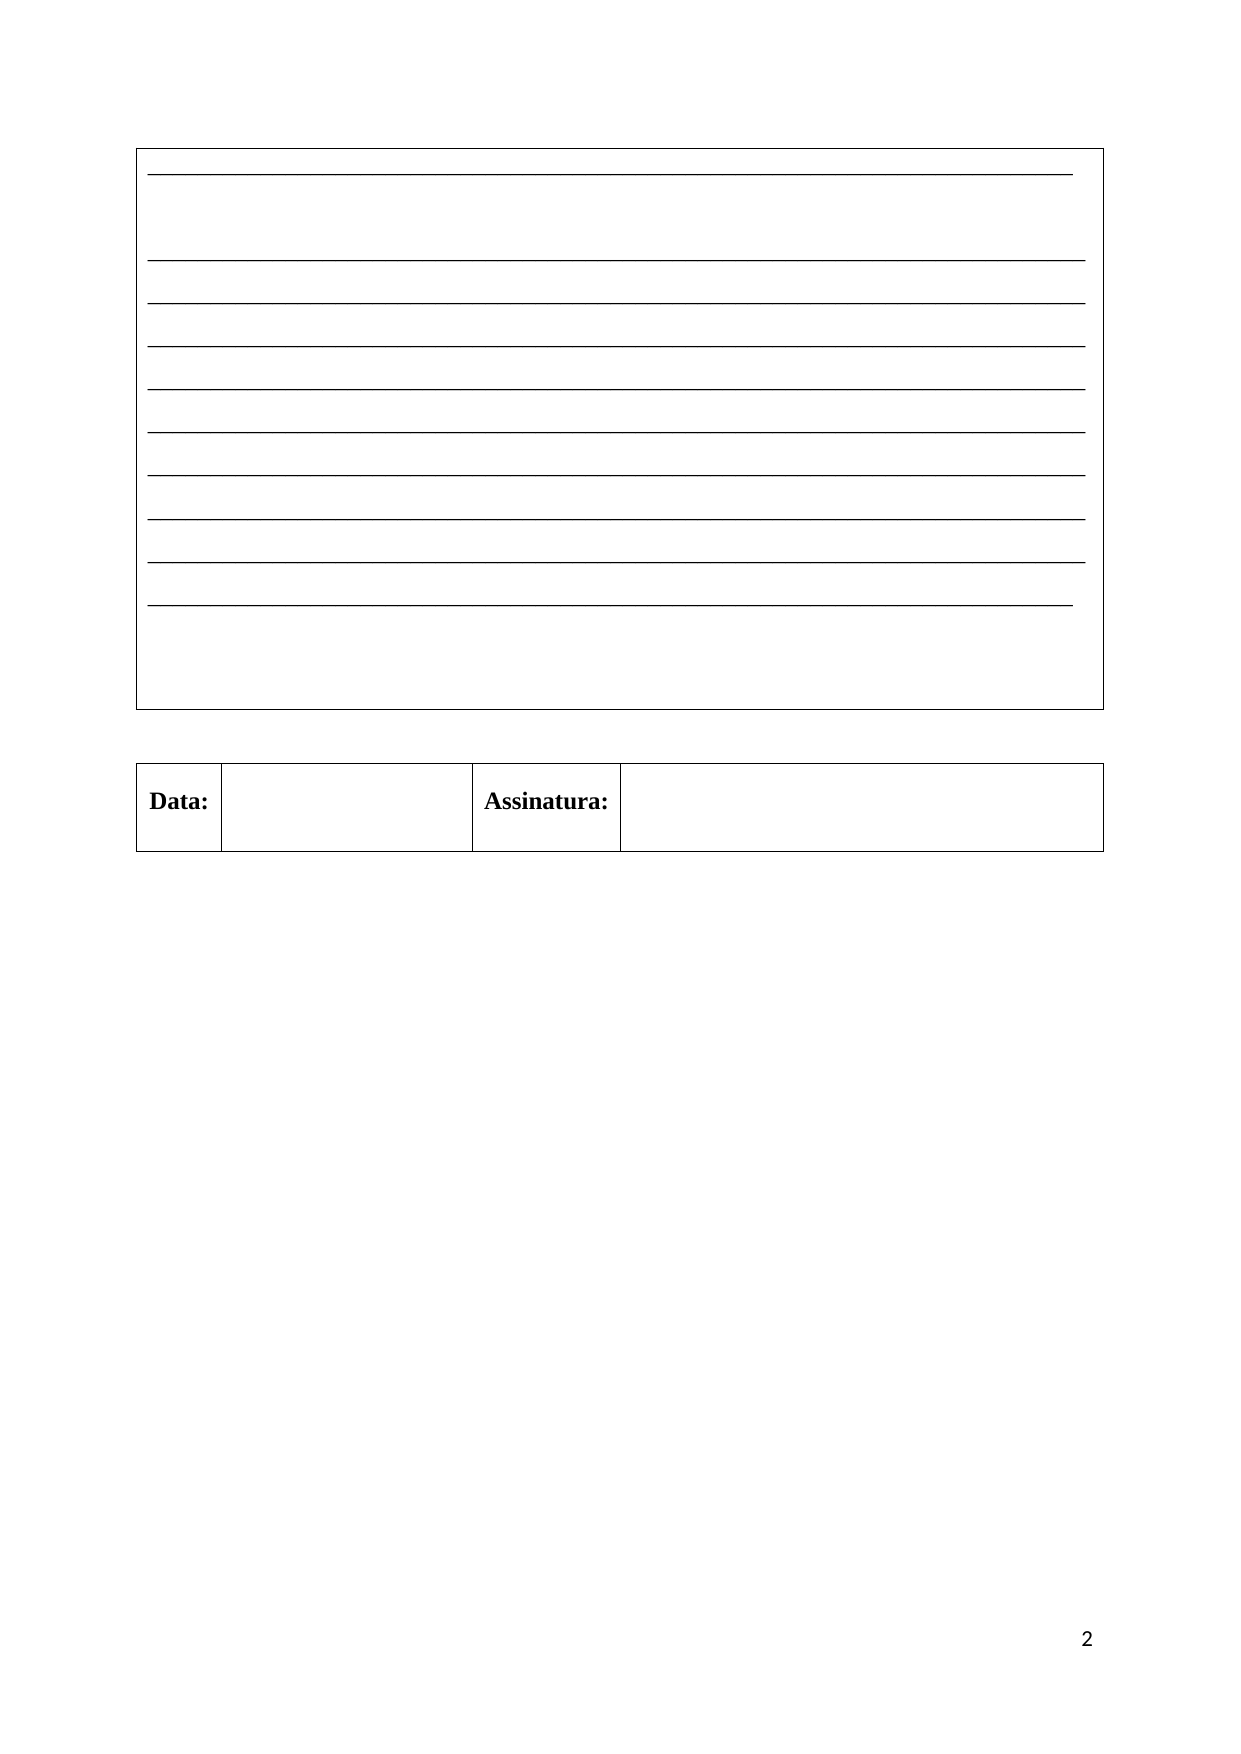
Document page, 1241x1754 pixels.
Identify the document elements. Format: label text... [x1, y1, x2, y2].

table_header Data: [137, 764, 221, 851]
table_header Assinatura: [473, 764, 620, 851]
table_header [621, 764, 1103, 851]
table_header [222, 764, 472, 851]
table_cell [137, 149, 1103, 709]
